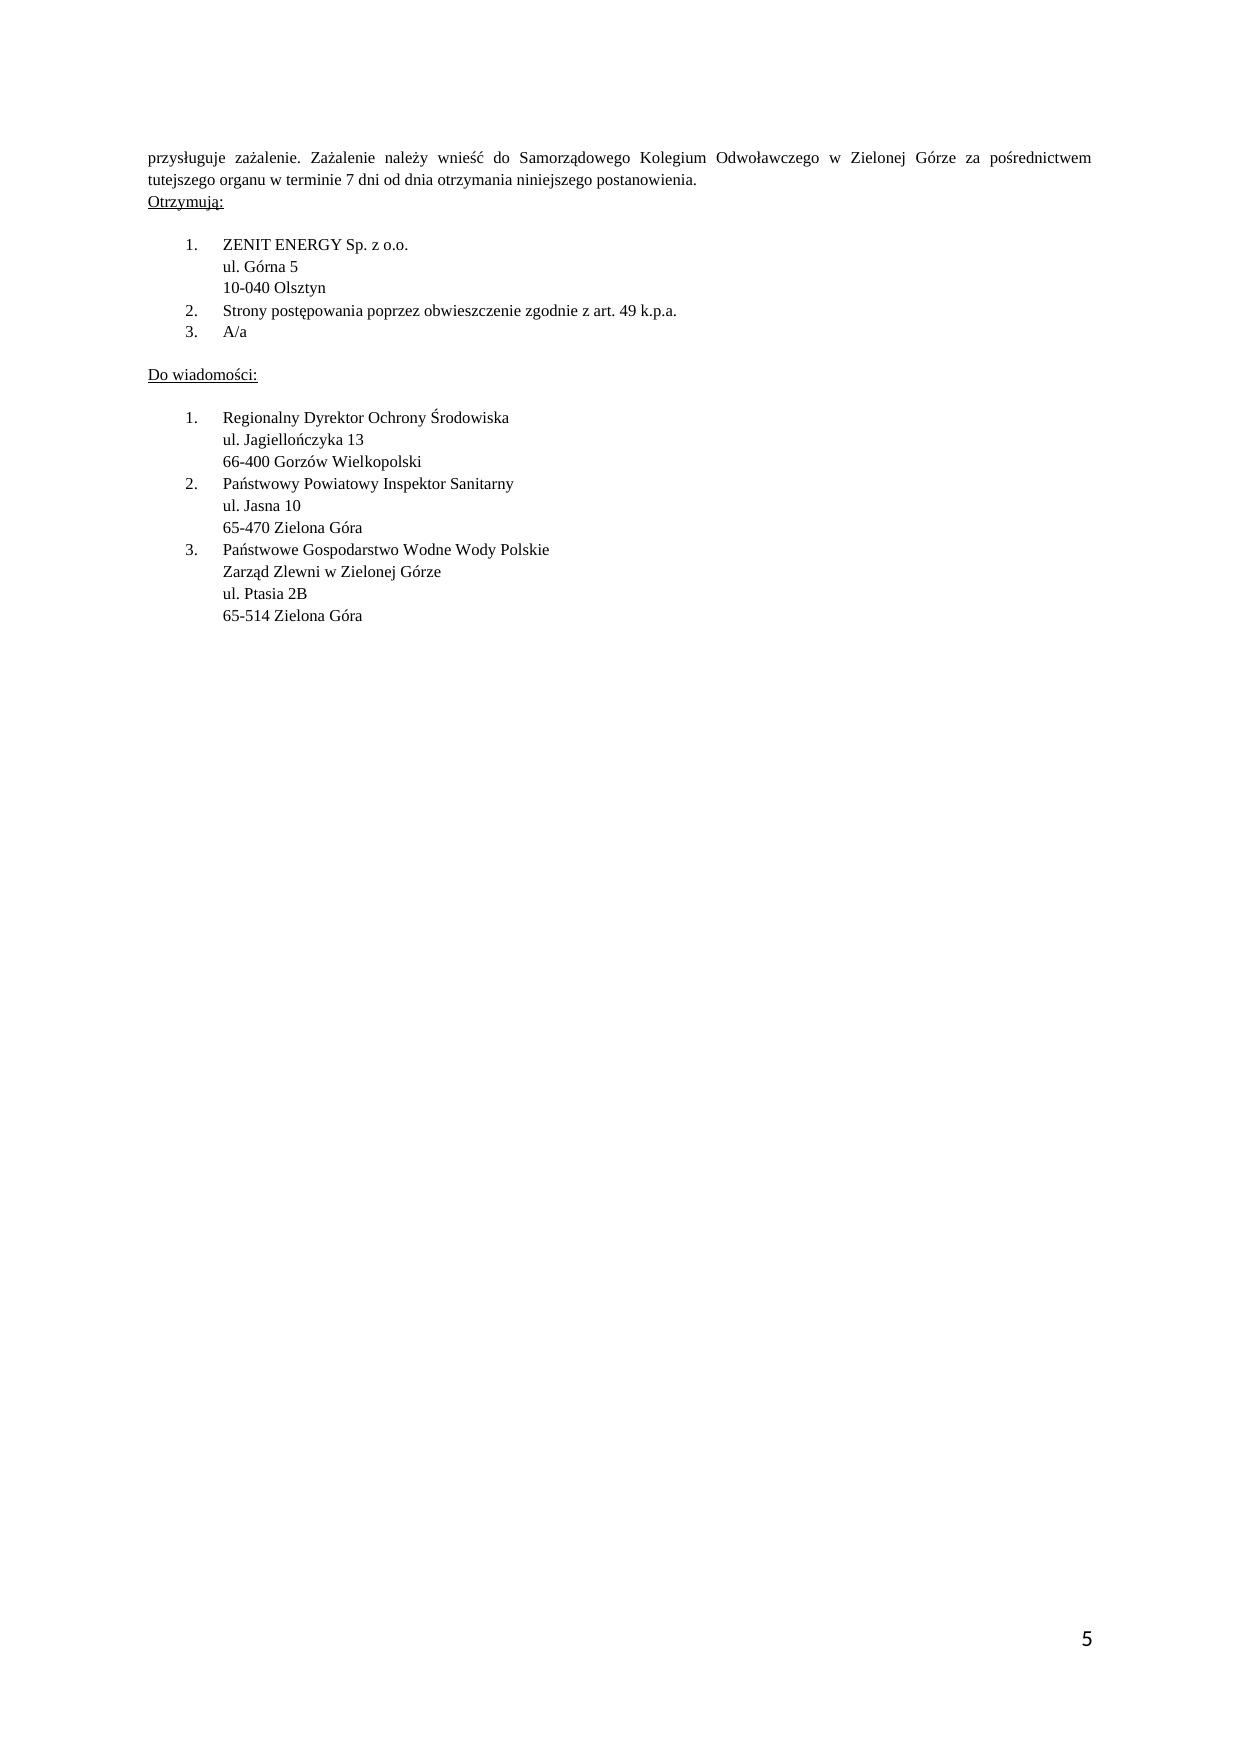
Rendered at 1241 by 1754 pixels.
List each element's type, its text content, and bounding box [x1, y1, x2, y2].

text Otrzymują: [148, 192, 1093, 211]
list Państwowy Powiatowy Inspektor Sanitarny [185, 474, 1093, 493]
list 65-470 Zielona Góra [223, 518, 1093, 537]
list ul. Górna 5 [223, 256, 1093, 276]
list Regionalny Dyrektor Ochrony Środowiska [185, 408, 1093, 427]
list A/a [185, 322, 1093, 341]
list Zarząd Zlewni w Zielonej Górze [223, 562, 1093, 581]
list 65-514 Zielona Góra [223, 606, 1093, 625]
list ul. Jasna 10 [223, 496, 1093, 515]
list ul. Ptasia 2B [223, 584, 1093, 603]
text Do wiadomości: [148, 365, 1093, 384]
list Państwowe Gospodarstwo Wodne Wody Polskie [185, 540, 1093, 559]
list 66-400 Gorzów Wielkopolski [223, 452, 1093, 471]
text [148, 148, 1093, 189]
list Strony postępowania poprzez obwieszczenie zgodnie z art. 49 k.p.a. [185, 300, 1093, 319]
list ZENIT ENERGY Sp. z o.o. [185, 234, 1093, 253]
list ul. Jagiellończyka 13 [223, 430, 1093, 449]
list 10-040 Olsztyn [223, 278, 1093, 297]
